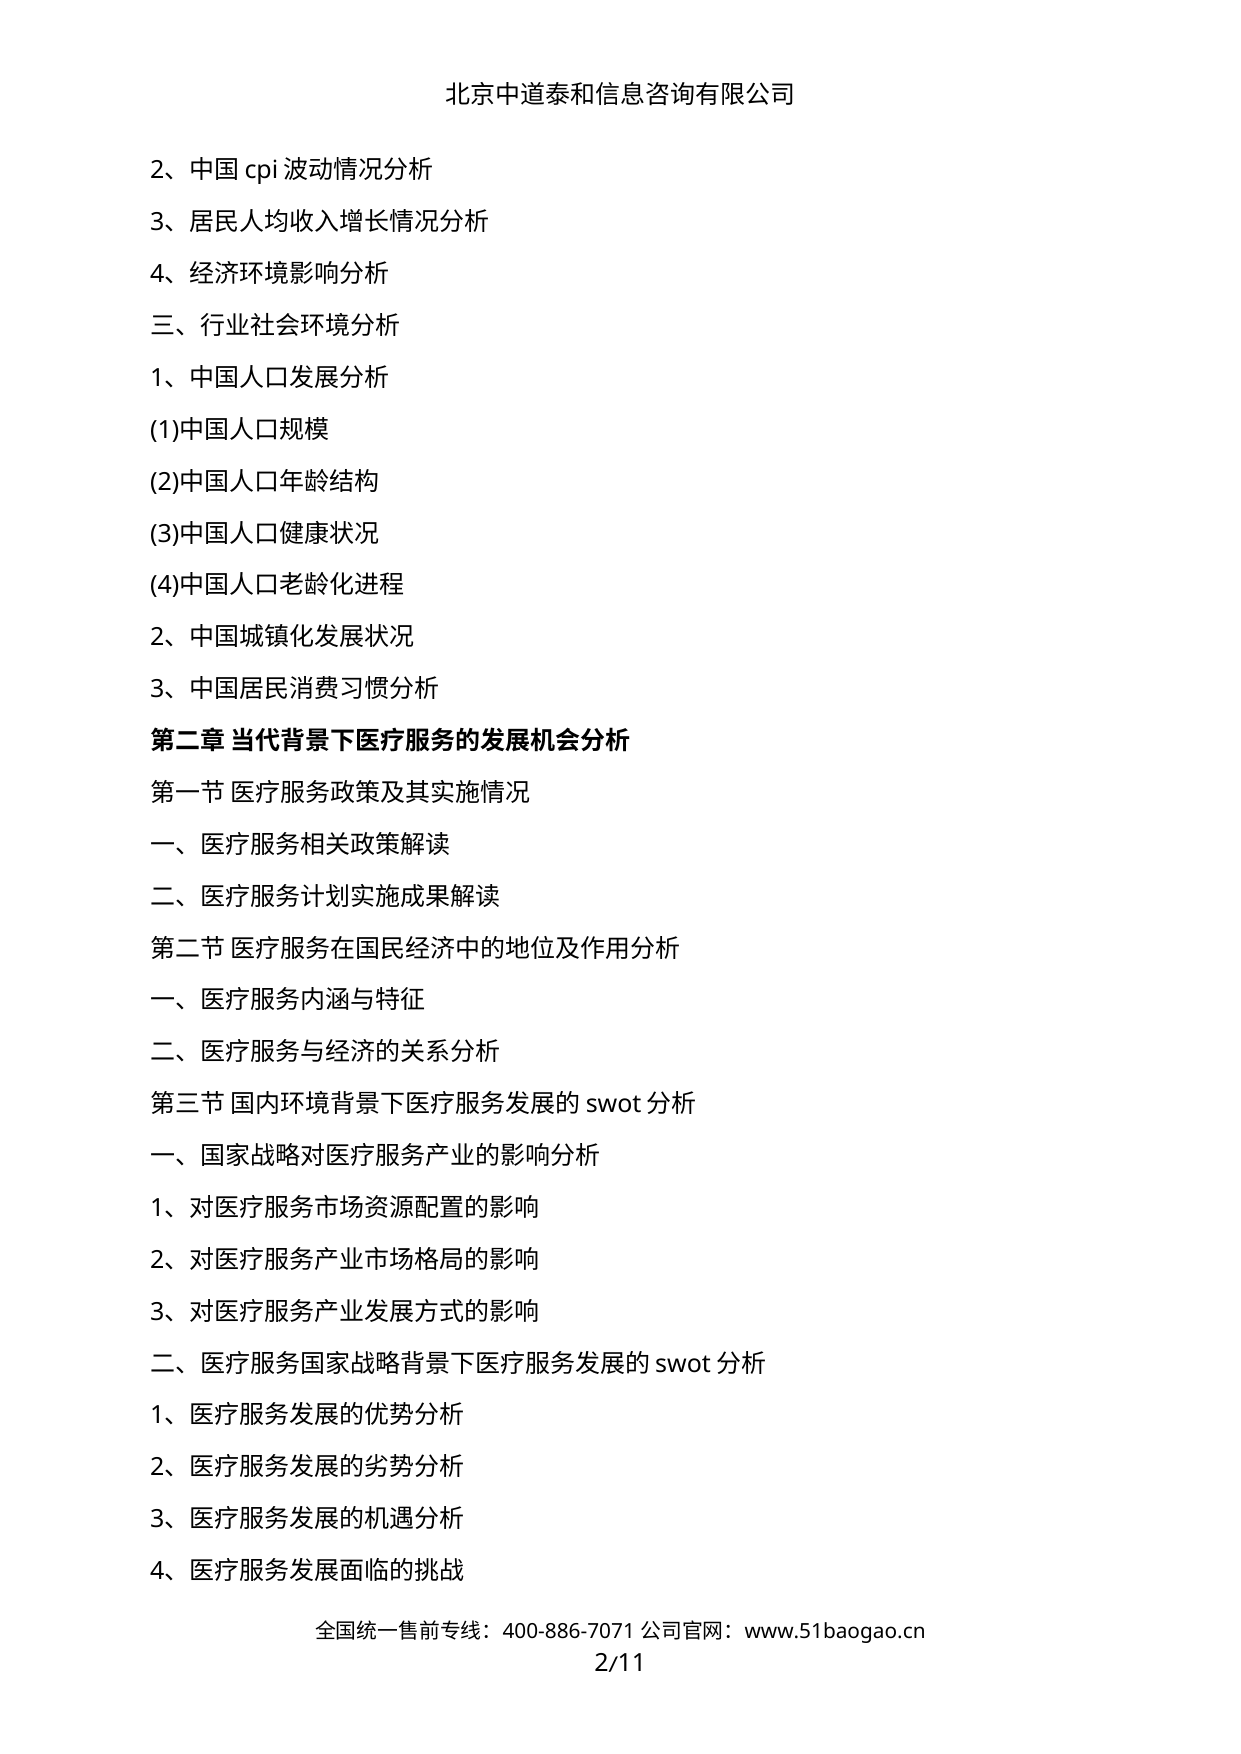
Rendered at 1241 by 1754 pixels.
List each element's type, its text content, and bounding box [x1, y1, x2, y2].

text 2、医疗服务发展的劣势分析 [150, 1447, 1090, 1483]
text 2、中国城镇化发展状况 [150, 617, 1090, 653]
text 第一节 医疗服务政策及其实施情况 [150, 772, 1090, 809]
text 第三节 国内环境背景下医疗服务发展的swot分析 [150, 1084, 1090, 1120]
text 3、中国居民消费习惯分析 [150, 669, 1090, 705]
text (1)中国人口规模 [150, 409, 1090, 446]
text 2、对医疗服务产业市场格局的影响 [150, 1239, 1090, 1276]
text 3、对医疗服务产业发展方式的影响 [150, 1291, 1090, 1327]
text 1、中国人口发展分析 [150, 357, 1090, 394]
text 3、居民人均收入增长情况分析 [150, 202, 1090, 238]
text 第二章 当代背景下医疗服务的发展机会分析 [150, 721, 1090, 757]
text 2、中国cpi波动情况分析 [150, 150, 1090, 186]
text 第二节 医疗服务在国民经济中的地位及作用分析 [150, 928, 1090, 964]
text 一、医疗服务相关政策解读 [150, 824, 1090, 861]
text 二、医疗服务与经济的关系分析 [150, 1032, 1090, 1068]
text 三、行业社会环境分析 [150, 306, 1090, 342]
text 4、经济环境影响分析 [150, 254, 1090, 290]
text 1、对医疗服务市场资源配置的影响 [150, 1187, 1090, 1224]
text 二、医疗服务国家战略背景下医疗服务发展的swot分析 [150, 1343, 1090, 1379]
text 二、医疗服务计划实施成果解读 [150, 876, 1090, 912]
text 一、国家战略对医疗服务产业的影响分析 [150, 1136, 1090, 1172]
text (3)中国人口健康状况 [150, 513, 1090, 549]
text 一、医疗服务内涵与特征 [150, 980, 1090, 1016]
text 4、医疗服务发展面临的挑战 [150, 1551, 1090, 1587]
text (4)中国人口老龄化进程 [150, 565, 1090, 601]
text (2)中国人口年龄结构 [150, 461, 1090, 497]
text 3、医疗服务发展的机遇分析 [150, 1499, 1090, 1535]
text 1、医疗服务发展的优势分析 [150, 1395, 1090, 1431]
